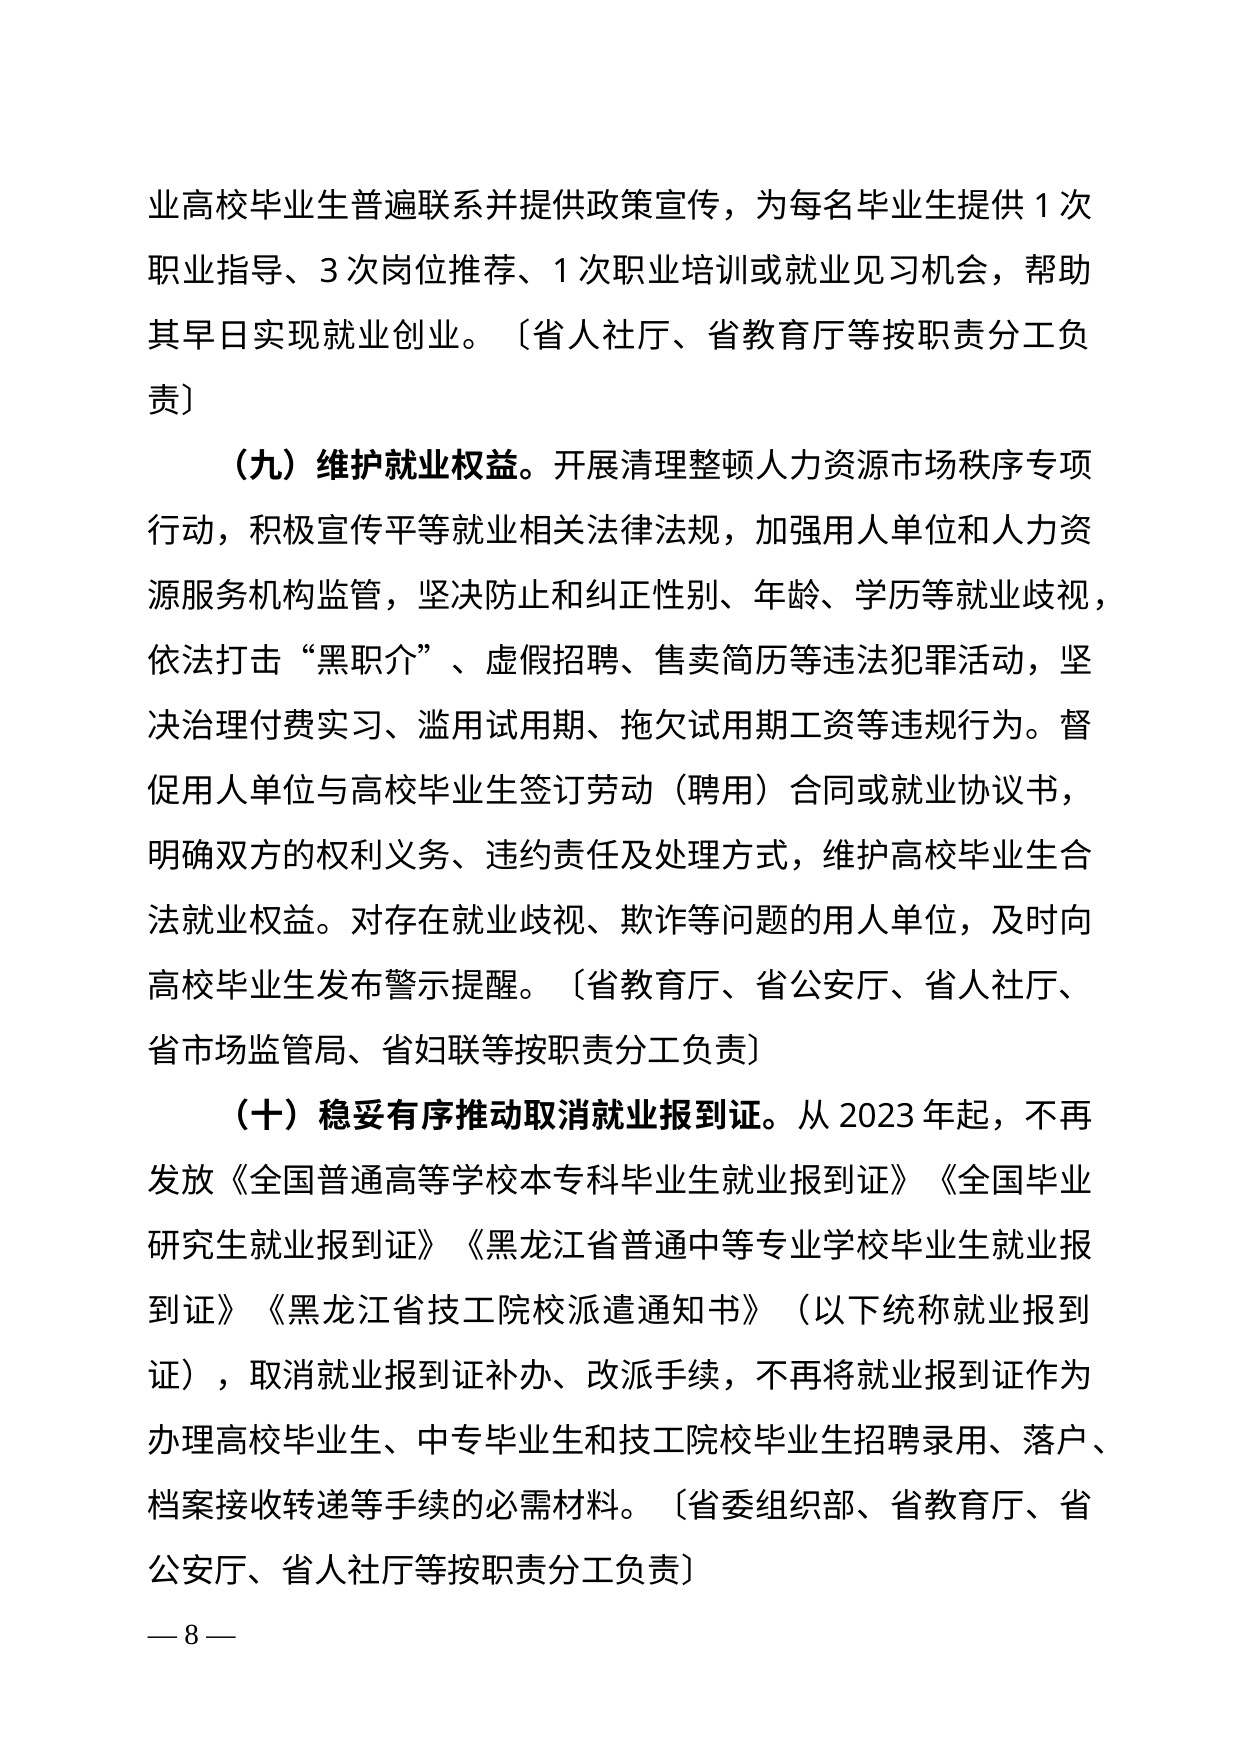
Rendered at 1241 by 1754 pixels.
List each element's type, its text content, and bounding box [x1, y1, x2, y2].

text （十）稳妥有序推动取消就业报到证。从2023年起，不再发放《全国普通高等学校本专科毕业生就业报到证》《全国毕业研究生就业报到证》《黑龙江省普通中等专业学校毕业生就业报到证》《黑龙江省技工院校派遣通知书》（以下统称就业报到证），取消就业报到证补办、改派手续，不再将就业报到证作为办理高校毕业生、中专毕业生和技工院校毕业生招聘录用、落户、档案接收转递等手续的必需材料。〔省委组织部、省教育厅、省公安厅、省人社厅等按职责分工负责〕 [148, 1081, 1092, 1601]
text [148, 171, 1092, 431]
text （九）维护就业权益。开展清理整顿人力资源市场秩序专项行动，积极宣传平等就业相关法律法规，加强用人单位和人力资源服务机构监管，坚决防止和纠正性别、年龄、学历等就业歧视，依法打击“黑职介”、虚假招聘、售卖简历等违法犯罪活动，坚决治理付费实习、滥用试用期、拖欠试用期工资等违规行为。督促用人单位与高校毕业生签订劳动（聘用）合同或就业协议书，明确双方的权利义务、违约责任及处理方式，维护高校毕业生合法就业权益。对存在就业歧视、欺诈等问题的用人单位，及时向高校毕业生发布警示提醒。〔省教育厅、省公安厅、省人社厅、省市场监管局、省妇联等按职责分工负责〕 [148, 431, 1092, 1081]
